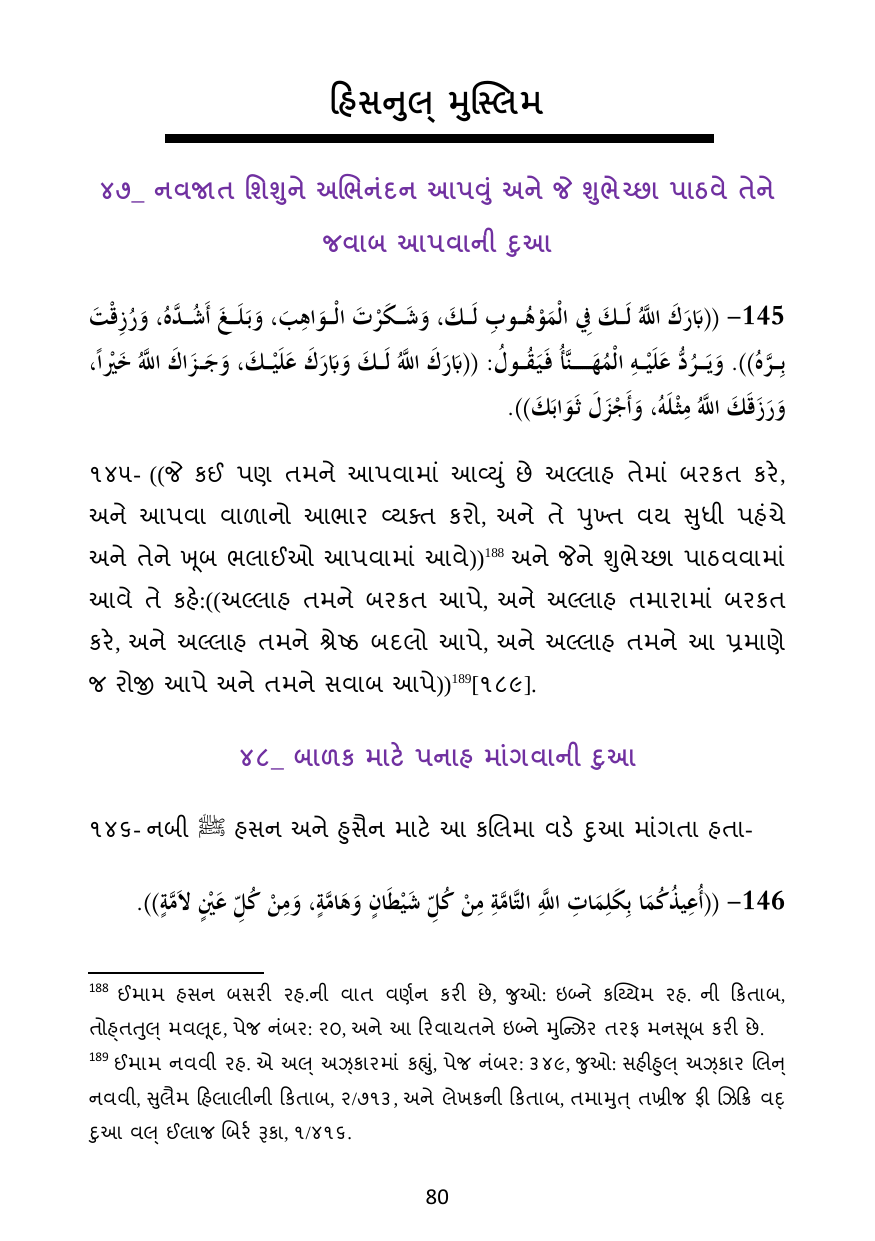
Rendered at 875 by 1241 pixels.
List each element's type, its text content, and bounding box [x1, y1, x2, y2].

subtitle ૪૭_ નવજાત શિશુને અભિનંદન આપવું અને જે શુભેચ્છા પાઠવે તેને જવાબ આપવાની દુઆ [88, 170, 786, 269]
text 146- ((أُعِيذُكُمَا بِكَلِمَاتِ اللَّهِ التَّامَّةِ مِنْ كُلِّ شَيْطَانٍ وَهَامَّةٍ، وَمِنْ كُلِّ عَيْنٍ لاَمَّةٍ)). [88, 882, 786, 926]
text 145- ((بَارَكَ اللَّهُ لَكَ فِي الْمَوْهُوبِ لَكَ، وَشَكَرْتَ الْوَاهِبَ، وَبَلَغَ أَشُدَّهُ، وَرُزِقْتَ بِرَّهُ)). وَيَرُدُّ عَلَيْهِ الْمُهَــــــنَّأُ فَيَقُولُ: ((بَارَكَ اللَّهُ لَكَ وَبَارَكَ عَلَيْكَ، وَجَزَاكَ اللَّهُ خَيْراً، وَرَزَقَكَ اللَّهُ مِثْلَهُ، وَأَجْزَلَ ثَوَابَكَ)). [88, 297, 786, 431]
text ૧૪૬- નબી ﷺ હસન અને હુસૈન માટે આ કલિમા વડે દુઆ માંગતા હતા- [88, 810, 786, 852]
text ૧૪૫- ((જે કઈ પણ તમને આપવામાં આવ્યું છે અલ્લાહ તેમાં બરકત કરે, અને આપવા વાળાનો આભાર વ્યક્ત કરો, અને તે પુખ્ત વય સુધી પહંચે અને તેને ખૂબ ભલાઈઓ આપવામાં આવે)) અને જેને શુભેચ્છા પાઠવવામાં આવે તે કહે:((અલ્લાહ તમને બરકત આપે, અને અલ્લાહ તમારામાં બરકત કરે, અને અલ્લાહ તમને શ્રેષ્ઠ બદલો આપે, અને અલ્લાહ તમને આ પ્રમાણે જ રોજી આપે અને તમને સવાબ આપે))[૧૮૯]. [88, 456, 786, 708]
subtitle ૪૮_ બાળક માટે પનાહ માંગવાની દુઆ [88, 737, 786, 783]
